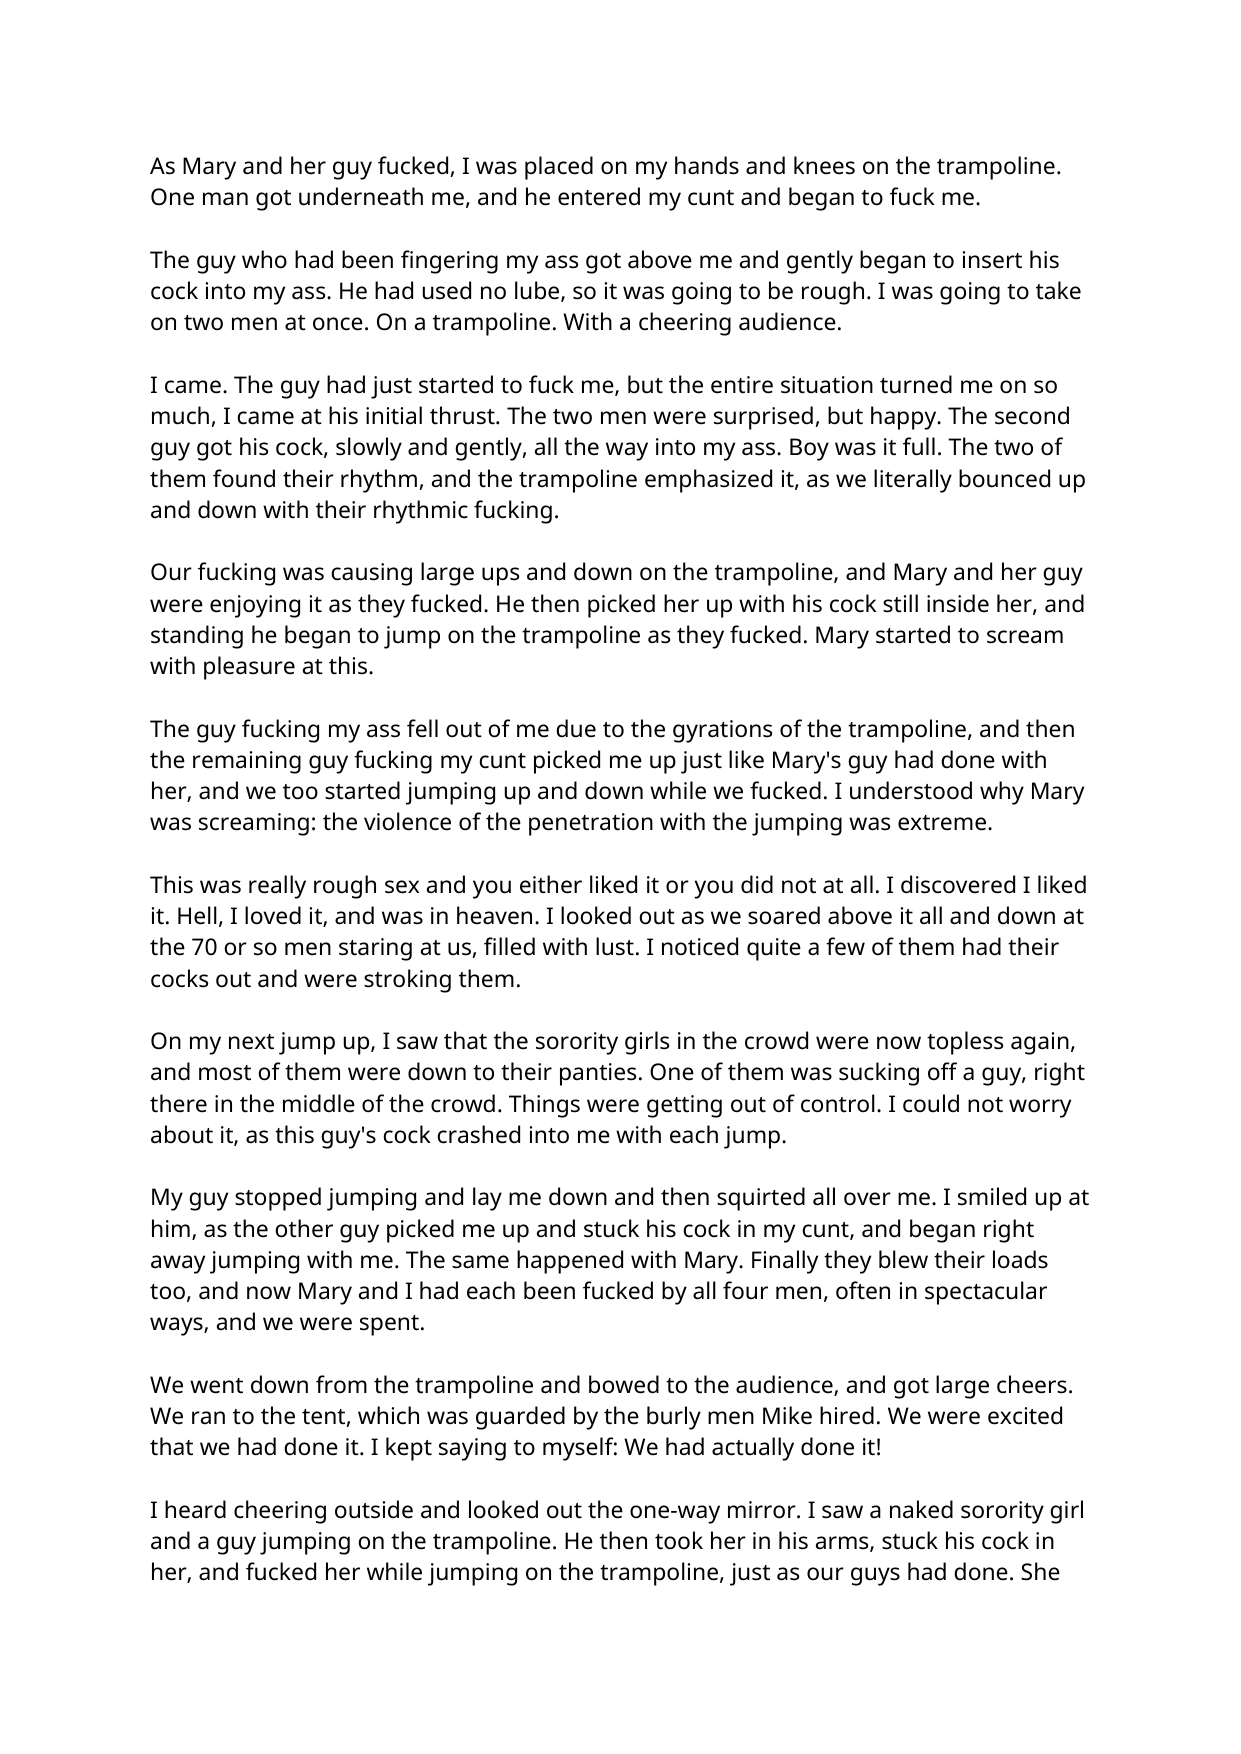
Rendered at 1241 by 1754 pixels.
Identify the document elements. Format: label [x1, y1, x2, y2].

text [150, 1212, 1090, 1587]
text [150, 150, 1090, 1181]
